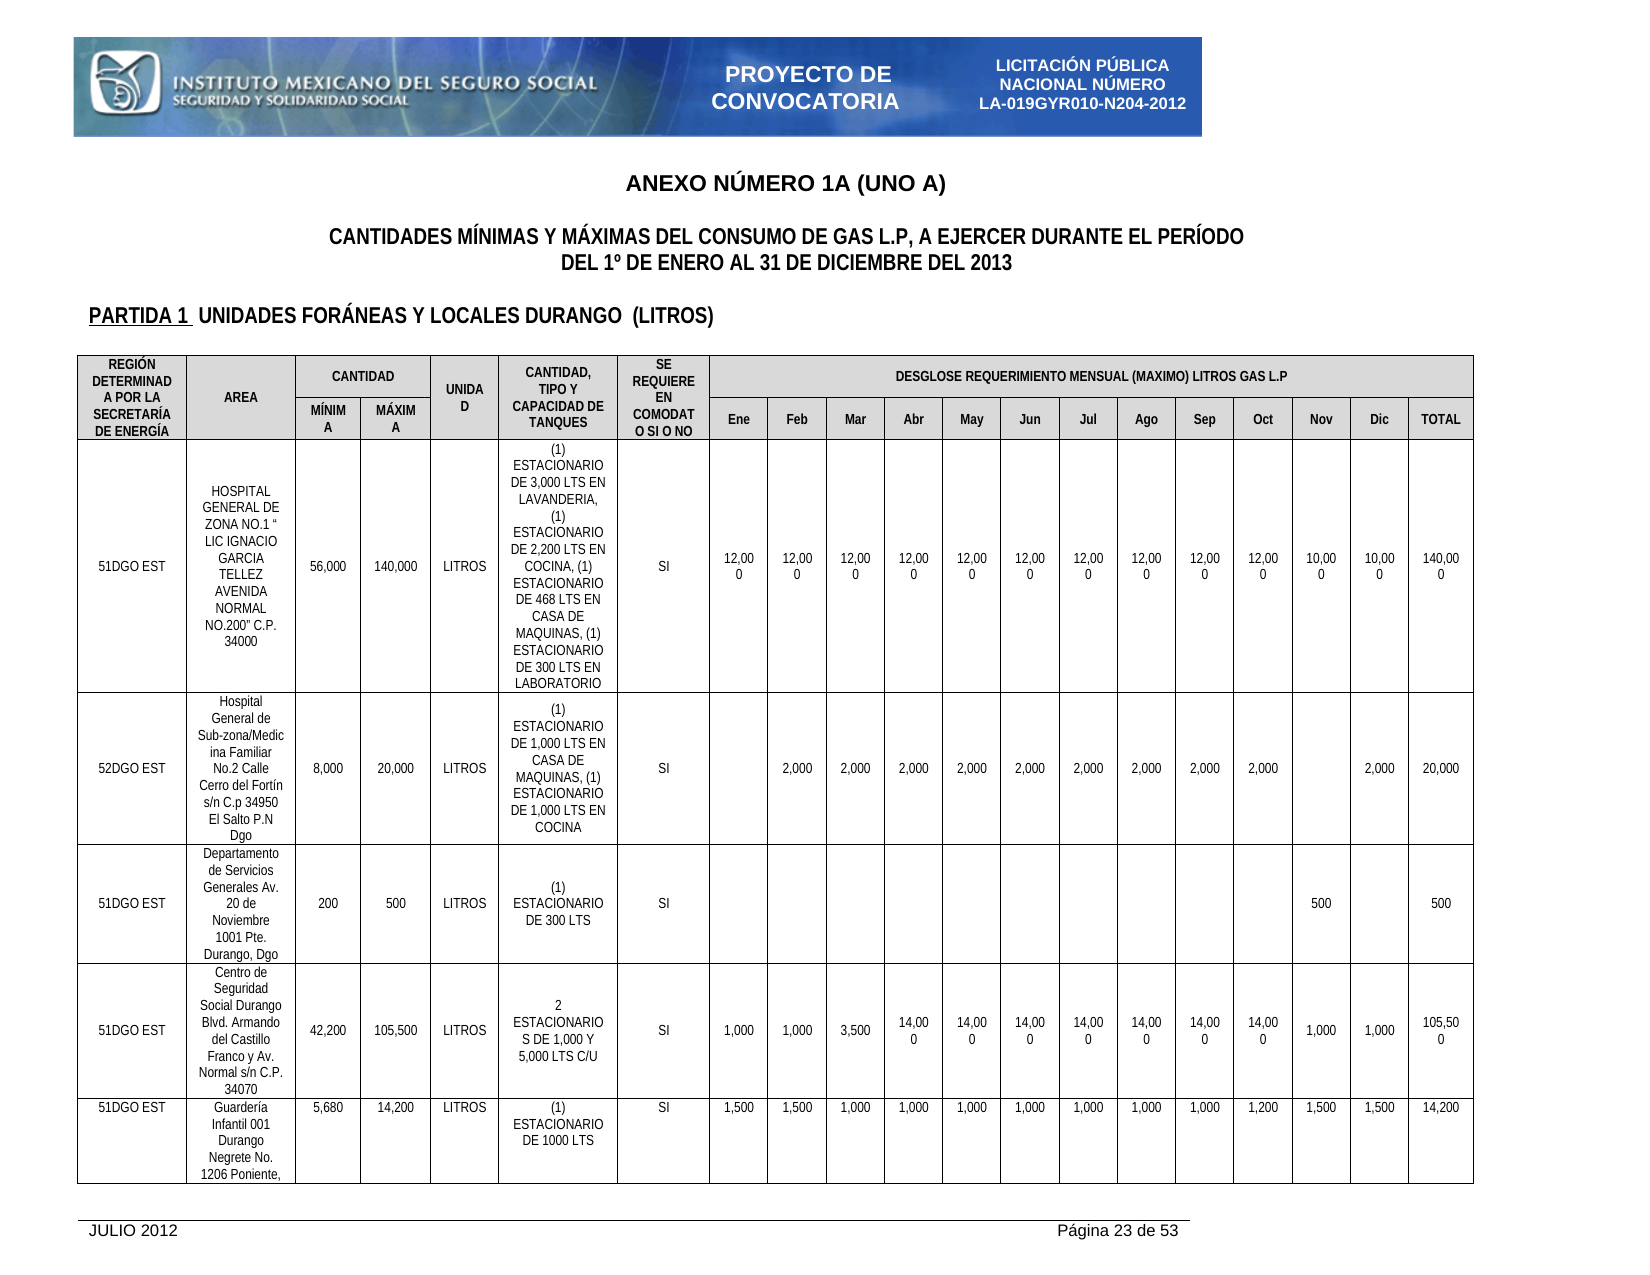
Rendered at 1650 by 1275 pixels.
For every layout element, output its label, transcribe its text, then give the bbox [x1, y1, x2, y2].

table_cell LITROS [431, 845, 498, 962]
table_cell 8,000 [296, 693, 360, 844]
table_cell 1,000 [1001, 1099, 1059, 1182]
table_cell 51DGO EST [78, 1099, 186, 1182]
table_cell MÁXIMA [361, 398, 430, 439]
table_cell 14,000 [1118, 964, 1175, 1098]
table_cell 2,000 [1234, 693, 1292, 844]
table_cell SI [618, 440, 709, 692]
table_cell 20,000 [1409, 693, 1473, 844]
table_cell 140,000 [1409, 440, 1473, 692]
table_cell Guardería Infantil 001 Durango Negrete No. 1206 Poniente, C.P. 34000 [187, 1099, 295, 1182]
table_cell 2,000 [1060, 693, 1117, 844]
table_cell 51DGO EST [78, 845, 186, 962]
table_cell (1) ESTACIONARIO DE 1000 LTS [499, 1099, 617, 1182]
table_cell 500 [1293, 845, 1350, 962]
table_cell 14,000 [1060, 964, 1117, 1098]
table_cell 12,000 [1001, 440, 1059, 692]
table_cell [1234, 845, 1292, 962]
table_cell 10,000 [1351, 440, 1408, 692]
table_cell Mar [827, 398, 884, 439]
table_cell 12,000 [943, 440, 1000, 692]
table_cell TOTAL [1409, 398, 1473, 439]
table_cell 14,000 [885, 964, 942, 1098]
table_cell 12,000 [1118, 440, 1175, 692]
table_cell MÍNIMA [296, 398, 360, 439]
table_cell 2,000 [1351, 693, 1408, 844]
table_header AREA [187, 356, 295, 439]
table_cell Feb [768, 398, 826, 439]
table_cell 1,000 [943, 1099, 1000, 1182]
table_cell 1,000 [710, 964, 767, 1098]
table_cell 1,000 [1293, 964, 1350, 1098]
table_cell 51DGO EST [78, 440, 186, 692]
table_cell 2,000 [1176, 693, 1233, 844]
table_cell 1,000 [768, 964, 826, 1098]
table_header SE REQUIERE EN COMODATO SI O NO [618, 356, 709, 439]
table_cell 5,680 [296, 1099, 360, 1182]
table_cell [1001, 845, 1059, 962]
table_header CANTIDAD, TIPO Y CAPACIDAD DE TANQUES [499, 356, 617, 439]
table_cell Departamento de Servicios Generales Av. 20 de Noviembre 1001 Pte. Durango, Dgo [187, 845, 295, 962]
text PARTIDA 1 UNIDADES FORÁNEAS Y LOCALES DURANGO (LITROS) [89, 302, 1484, 328]
table_cell Oct [1234, 398, 1292, 439]
table_cell 12,000 [827, 440, 884, 692]
table_cell (1) ESTACIONARIO DE 1,000 LTS EN CASA DE MAQUINAS, (1) ESTACIONARIO DE 1,000 LTS EN COCINA [499, 693, 617, 844]
table_cell 12,000 [1234, 440, 1292, 692]
table_cell Centro de Seguridad Social Durango Blvd. Armando del Castillo Franco y Av. Normal s/n C.P. 34070 [187, 964, 295, 1098]
table_cell 105,500 [361, 964, 430, 1098]
table_cell 20,000 [361, 693, 430, 844]
table_cell 1,000 [827, 1099, 884, 1182]
table_cell 1,000 [885, 1099, 942, 1182]
table_cell [943, 845, 1000, 962]
table_cell 51DGO EST [78, 964, 186, 1098]
table_cell [710, 693, 767, 844]
table_cell 14,000 [943, 964, 1000, 1098]
text CANTIDADES MÍNIMAS Y MÁXIMAS DEL CONSUMO DE GAS L.P, A EJERCER DURANTE EL PERÍODO [89, 223, 1484, 249]
table_cell [1351, 845, 1408, 962]
table_cell (1) ESTACIONARIO DE 3,000 LTS EN LAVANDERIA, (1) ESTACIONARIO DE 2,200 LTS EN COCINA, (1) ESTACIONARIO DE 468 LTS EN CASA DE MAQUINAS, (1) ESTACIONARIO DE 300 LTS EN LABORATORIO [499, 440, 617, 692]
table_cell Dic [1351, 398, 1408, 439]
table_cell 2,000 [768, 693, 826, 844]
table_cell [885, 845, 942, 962]
table_cell 14,000 [1176, 964, 1233, 1098]
table_cell Hospital General de Sub-zona/Medicina Familiar No.2 Calle Cerro del Fortín s/n C.p 34950 El Salto P.N Dgo [187, 693, 295, 844]
table_cell LITROS [431, 1099, 498, 1182]
table_cell 2,000 [943, 693, 1000, 844]
table_cell 10,000 [1293, 440, 1350, 692]
picture [73, 37, 1202, 137]
table_cell 56,000 [296, 440, 360, 692]
table_cell 500 [1409, 845, 1473, 962]
table_cell SI [618, 1099, 709, 1182]
table_cell 2,000 [1118, 693, 1175, 844]
table_header DESGLOSE REQUERIMIENTO MENSUAL (MAXIMO) LITROS GAS L.P [710, 356, 1473, 397]
table_cell 52DGO EST [78, 693, 186, 844]
table_cell LITROS [431, 693, 498, 844]
table_cell 1,500 [710, 1099, 767, 1182]
table_cell 2,000 [1001, 693, 1059, 844]
table_cell [1293, 693, 1350, 844]
table_cell 1,500 [1293, 1099, 1350, 1182]
table_cell [1118, 845, 1175, 962]
table_cell SI [618, 964, 709, 1098]
table_cell 140,000 [361, 440, 430, 692]
table_cell Sep [1176, 398, 1233, 439]
table_cell 14,200 [1409, 1099, 1473, 1182]
table_header UNIDAD [431, 356, 498, 439]
table_cell Abr [885, 398, 942, 439]
table_cell 12,000 [768, 440, 826, 692]
table_cell Nov [1293, 398, 1350, 439]
table_cell Ene [710, 398, 767, 439]
table_cell 12,000 [1176, 440, 1233, 692]
table_cell 1,500 [768, 1099, 826, 1182]
text DEL 1º DE ENERO AL 31 DE DICIEMBRE DEL 2013 [89, 249, 1484, 275]
table_cell HOSPITAL GENERAL DE ZONA NO.1 “ LIC IGNACIO GARCIA TELLEZ AVENIDA NORMAL NO.200” C.P. 34000 [187, 440, 295, 692]
table_cell 500 [361, 845, 430, 962]
table_cell 1,000 [1176, 1099, 1233, 1182]
table_cell 1,000 [1060, 1099, 1117, 1182]
table_cell 12,000 [710, 440, 767, 692]
table_cell 2 ESTACIONARIOS DE 1,000 Y 5,000 LTS C/U [499, 964, 617, 1098]
table_cell 42,200 [296, 964, 360, 1098]
table_cell 3,500 [827, 964, 884, 1098]
table_cell 200 [296, 845, 360, 962]
table_cell (1) ESTACIONARIO DE 300 LTS [499, 845, 617, 962]
table_cell 2,000 [885, 693, 942, 844]
table_cell LITROS [431, 440, 498, 692]
table_cell Jul [1060, 398, 1117, 439]
table_cell [1060, 845, 1117, 962]
table_cell 12,000 [1060, 440, 1117, 692]
table_cell 1,000 [1351, 964, 1408, 1098]
table_cell [1176, 845, 1233, 962]
table_cell 1,000 [1118, 1099, 1175, 1182]
table_cell LITROS [431, 964, 498, 1098]
table_cell May [943, 398, 1000, 439]
table_cell 14,000 [1234, 964, 1292, 1098]
table_cell Jun [1001, 398, 1059, 439]
table_cell Ago [1118, 398, 1175, 439]
table_cell 2,000 [827, 693, 884, 844]
table_cell [710, 845, 767, 962]
table_cell 1,200 [1234, 1099, 1292, 1182]
table_cell 105,500 [1409, 964, 1473, 1098]
table_header REGIÓN DETERMINADA POR LA SECRETARÍA DE ENERGÍA [78, 356, 186, 439]
table_cell 14,000 [1001, 964, 1059, 1098]
table_cell 14,200 [361, 1099, 430, 1182]
table_cell 1,500 [1351, 1099, 1408, 1182]
table_header CANTIDAD [296, 356, 430, 397]
text ANEXO NÚMERO 1A (UNO A) [89, 170, 1483, 196]
table_cell [827, 845, 884, 962]
table_cell [768, 845, 826, 962]
table_cell SI [618, 845, 709, 962]
table_cell 12,000 [885, 440, 942, 692]
table_cell SI [618, 693, 709, 844]
